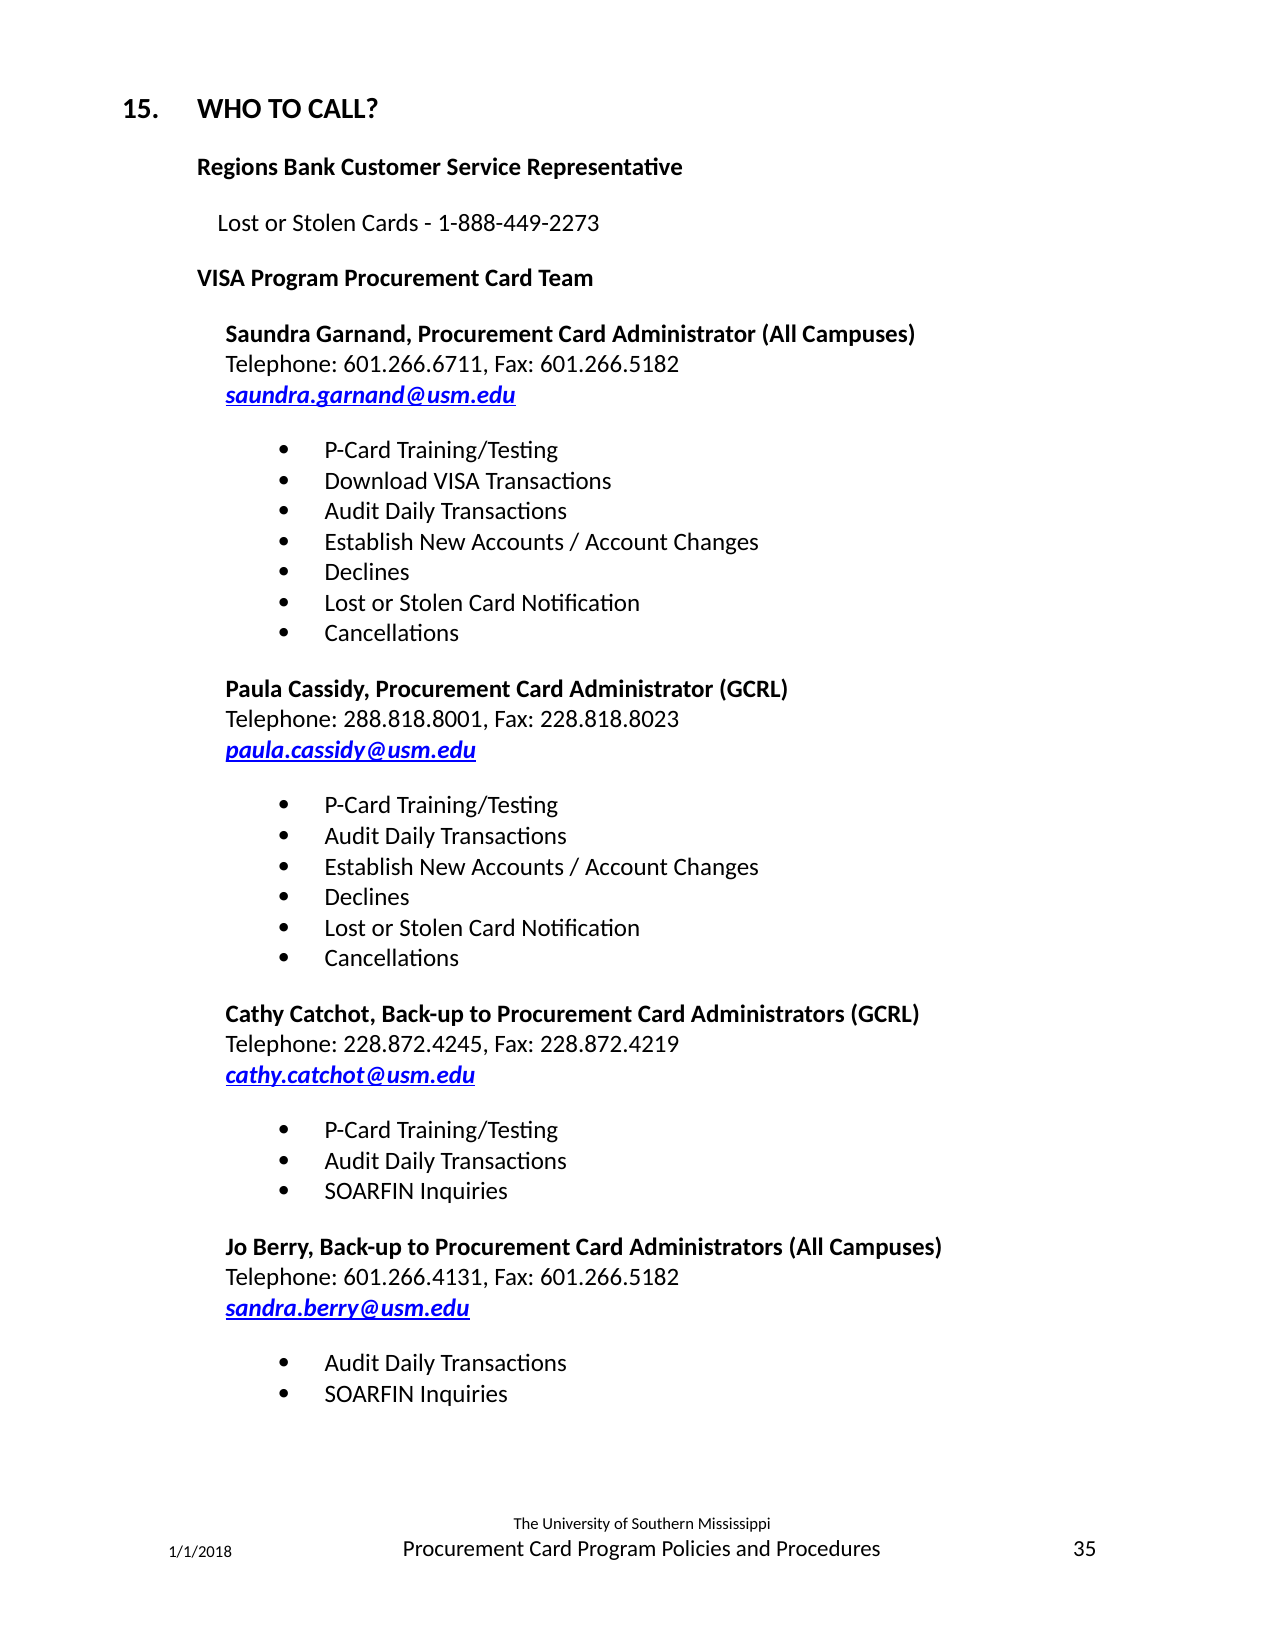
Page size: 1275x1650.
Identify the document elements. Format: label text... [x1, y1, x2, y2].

text VISA Program Procurement Card Team [197, 262, 1147, 293]
text Telephone: 288.818.8001, Fax: 228.818.8023 [225, 703, 1147, 734]
text Saundra Garnand, Procurement Card Administrator (All Campuses) [225, 318, 1147, 348]
text Lost or Stolen Cards - 1-888-449-2273 [217, 207, 1147, 237]
text Telephone: 601.266.6711, Fax: 601.266.5182 [225, 348, 1147, 379]
list Audit Daily Transactions [279, 1145, 1147, 1175]
list Lost or Stolen Card Notification [279, 587, 1147, 617]
list SOARFIN Inquiries [279, 1175, 1147, 1206]
list Establish New Accounts / Account Changes [279, 851, 1147, 881]
text Telephone: 228.872.4245, Fax: 228.872.4219 [225, 1028, 1147, 1059]
list Cancellations [279, 617, 1147, 648]
list Lost or Stolen Card Notification [279, 912, 1147, 942]
list Download VISA Transactions [279, 465, 1147, 495]
list Audit Daily Transactions [279, 1347, 1147, 1378]
list Cancellations [279, 942, 1147, 973]
list P-Card Training/Testing [279, 1114, 1147, 1145]
list Establish New Accounts / Account Changes [279, 526, 1147, 556]
text sandra.berry@usm.edu [225, 1292, 1147, 1322]
text cathy.catchot@usm.edu [225, 1059, 1147, 1089]
text Paula Cassidy, Procurement Card Administrator (GCRL) [225, 673, 1147, 703]
text paula.cassidy@usm.edu [225, 734, 1147, 764]
list Audit Daily Transactions [279, 820, 1147, 851]
text Regions Bank Customer Service Representative [197, 151, 1147, 182]
list P-Card Training/Testing [279, 789, 1147, 820]
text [225, 1261, 1147, 1292]
list SOARFIN Inquiries [279, 1378, 1147, 1408]
list Audit Daily Transactions [279, 495, 1147, 526]
text Cathy Catchot, Back-up to Procurement Card Administrators (GCRL) [225, 998, 1147, 1028]
text Jo Berry, Back-up to Procurement Card Administrators (All Campuses) [225, 1231, 1147, 1261]
text saundra.garnand@usm.edu [225, 379, 1147, 409]
list Declines [279, 556, 1147, 587]
list P-Card Training/Testing [279, 434, 1147, 465]
list Declines [279, 881, 1147, 912]
subtitle WHO TO CALL? [122, 91, 1155, 126]
